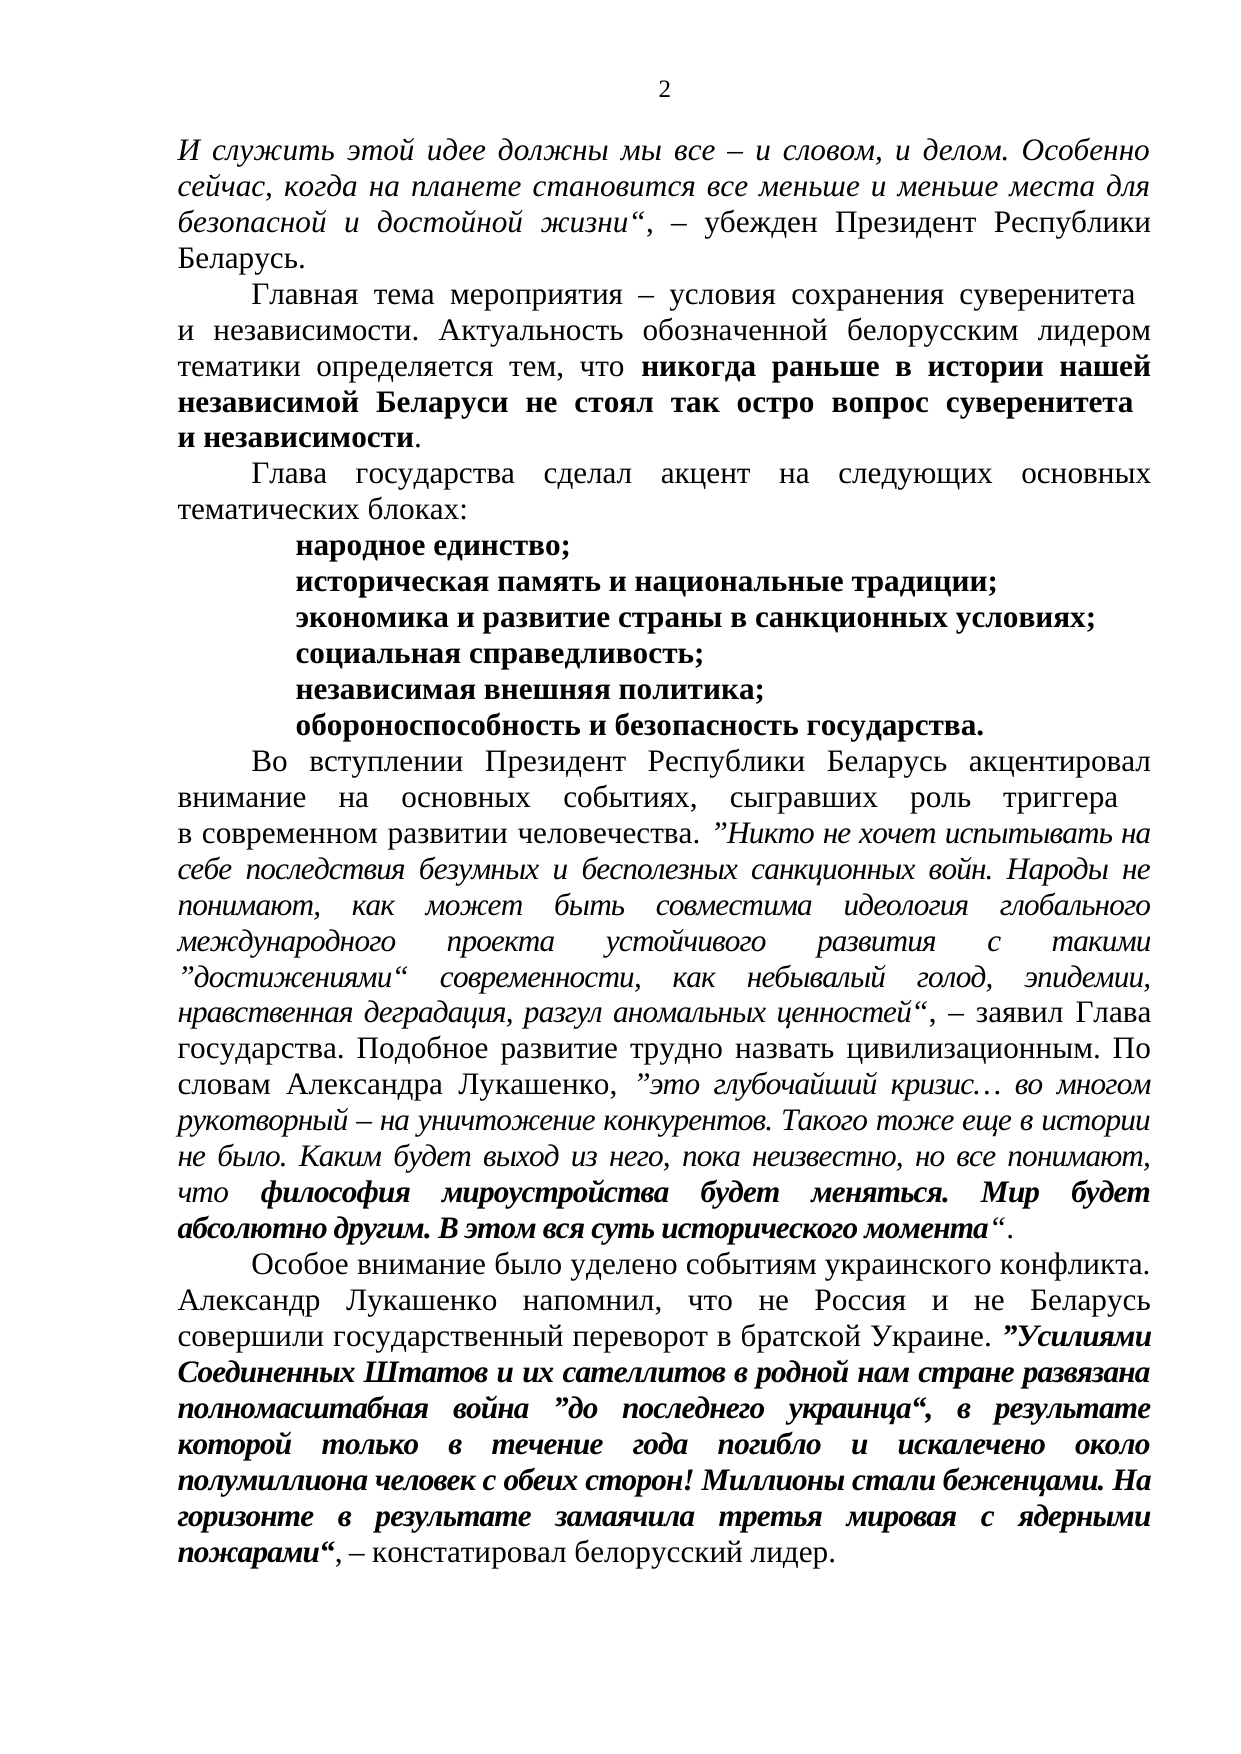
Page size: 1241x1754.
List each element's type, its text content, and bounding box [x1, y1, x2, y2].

text Главная тема мероприятия – условия сохранения суверенитета и независимости. Актуальность обозначенной белорусским лидером тематики определяется тем, что никогда раньше в истории нашей независимой Беларуси не стоял так остро вопрос суверенитета и независимости. [177, 275, 1152, 455]
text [177, 131, 1152, 275]
text Особое внимание было уделено событиям украинского конфликта. Александр Лукашенко напомнил, что не Россия и не Беларусь совершили государственный переворот в братской Украине. ”Усилиями Соединенных Штатов и их сателлитов в родной нам стране развязана полномасштабная война ”до последнего украинца“, в результате которой только в течение года погибло и искалечено около полумиллиона человек с обеих сторон! Миллионы стали беженцами. На горизонте в результате замаячила третья мировая с ядерными пожарами“, – констатировал белорусский лидер. [177, 1245, 1152, 1569]
text Глава государства сделал акцент на следующих основных тематических блоках: [177, 455, 1152, 527]
text экономика и развитие страны в санкционных условиях; [295, 598, 1152, 634]
text социальная справедливость; [295, 634, 1152, 670]
text Во вступлении Президент Республики Беларусь акцентировал внимание на основных событиях, сыгравших роль триггера в современном развитии человечества. ”Никто не хочет испытывать на себе последствия безумных и бесполезных санкционных войн. Народы не понимают, как может быть совместима идеология глобального международного проекта устойчивого развития с такими ”достижениями“ современности, как небывалый голод, эпидемии, нравственная деградация, разгул аномальных ценностей“, – заявил Глава государства. Подобное развитие трудно назвать цивилизационным. По словам Александра Лукашенко, ”это глубочайший кризис… во многом рукотворный – на уничтожение конкурентов. Такого тоже еще в истории не было. Каким будет выход из него, пока неизвестно, но все понимают, что философия мироустройства будет меняться. Мир будет абсолютно другим. В этом вся суть исторического момента“. [177, 742, 1152, 1245]
text народное единство; [295, 527, 1152, 562]
text независимая внешняя политика; [295, 670, 1152, 706]
text обороноспособность и безопасность государства. [295, 706, 1152, 742]
text историческая память и национальные традиции; [295, 562, 1152, 598]
